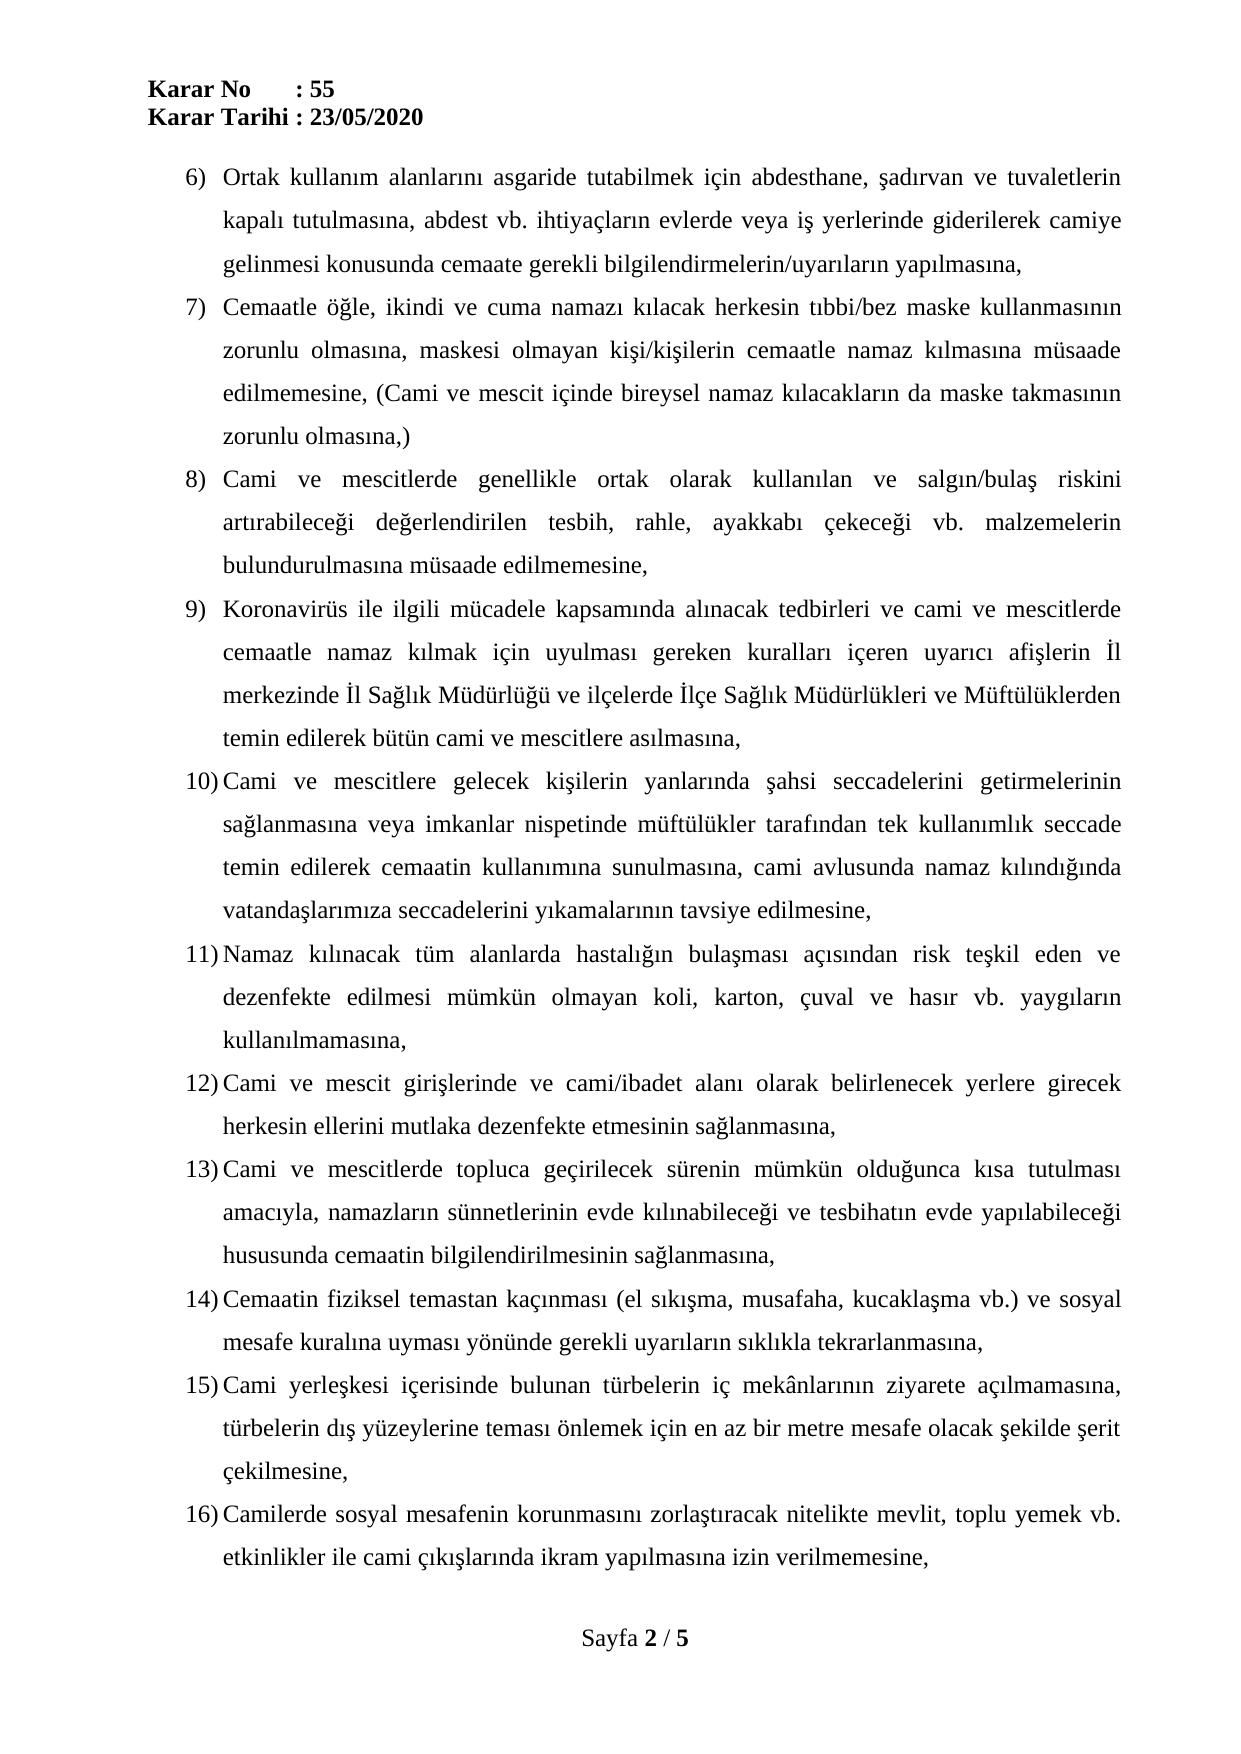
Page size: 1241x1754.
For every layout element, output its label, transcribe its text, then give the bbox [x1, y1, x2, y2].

list Cami yerleşkesi içerisinde bulunan türbelerin iç mekânlarının ziyarete açılmamasına, türbelerin dış yüzeylerine teması önlemek için en az bir metre mesafe olacak şekilde şerit çekilmesine, [185, 1370, 1122, 1485]
list Koronavirüs ile ilgili mücadele kapsamında alınacak tedbirleri ve cami ve mescitlerde cemaatle namaz kılmak için uyulması gereken kuralları içeren uyarıcı afişlerin İl merkezinde İl Sağlık Müdürlüğü ve ilçelerde İlçe Sağlık Müdürlükleri ve Müftülüklerden temin edilerek bütün cami ve mescitlere asılmasına, [185, 594, 1122, 752]
list Namaz kılınacak tüm alanlarda hastalığın bulaşması açısından risk teşkil eden ve dezenfekte edilmesi mümkün olmayan koli, karton, çuval ve hasır vb. yaygıların kullanılmamasına, [185, 939, 1122, 1054]
list Cami ve mescitlerde topluca geçirilecek sürenin mümkün olduğunca kısa tutulması amacıyla, namazların sünnetlerinin evde kılınabileceği ve tesbihatın evde yapılabileceği hususunda cemaatin bilgilendirilmesinin sağlanmasına, [185, 1154, 1122, 1269]
list Cami ve mescitlerde genellikle ortak olarak kullanılan ve salgın/bulaş riskini artırabileceği değerlendirilen tesbih, rahle, ayakkabı çekeceği vb. malzemelerin bulundurulmasına müsaade edilmemesine, [185, 464, 1122, 579]
list Cami ve mescit girişlerinde ve cami/ibadet alanı olarak belirlenecek yerlere girecek herkesin ellerini mutlaka dezenfekte etmesinin sağlanmasına, [185, 1068, 1122, 1140]
list Cami ve mescitlere gelecek kişilerin yanlarında şahsi seccadelerini getirmelerinin sağlanmasına veya imkanlar nispetinde müftülükler tarafından tek kullanımlık seccade temin edilerek cemaatin kullanımına sunulmasına, cami avlusunda namaz kılındığında vatandaşlarımıza seccadelerini yıkamalarının tavsiye edilmesine, [185, 766, 1122, 924]
list Ortak kullanım alanlarını asgaride tutabilmek için abdesthane, şadırvan ve tuvaletlerin kapalı tutulmasına, abdest vb. ihtiyaçların evlerde veya iş yerlerinde giderilerek camiye gelinmesi konusunda cemaate gerekli bilgilendirmelerin/uyarıların yapılmasına, [185, 162, 1122, 277]
list Camilerde sosyal mesafenin korunmasını zorlaştıracak nitelikte mevlit, toplu yemek vb. etkinlikler ile cami çıkışlarında ikram yapılmasına izin verilmemesine, [185, 1499, 1122, 1571]
list Cemaatin fiziksel temastan kaçınması (el sıkışma, musafaha, kucaklaşma vb.) ve sosyal mesafe kuralına uyması yönünde gerekli uyarıların sıklıkla tekrarlanmasına, [185, 1284, 1122, 1356]
list Cemaatle öğle, ikindi ve cuma namazı kılacak herkesin tıbbi/bez maske kullanmasının zorunlu olmasına, maskesi olmayan kişi/kişilerin cemaatle namaz kılmasına müsaade edilmemesine, (Cami ve mescit içinde bireysel namaz kılacakların da maske takmasının zorunlu olmasına,) [185, 292, 1122, 450]
